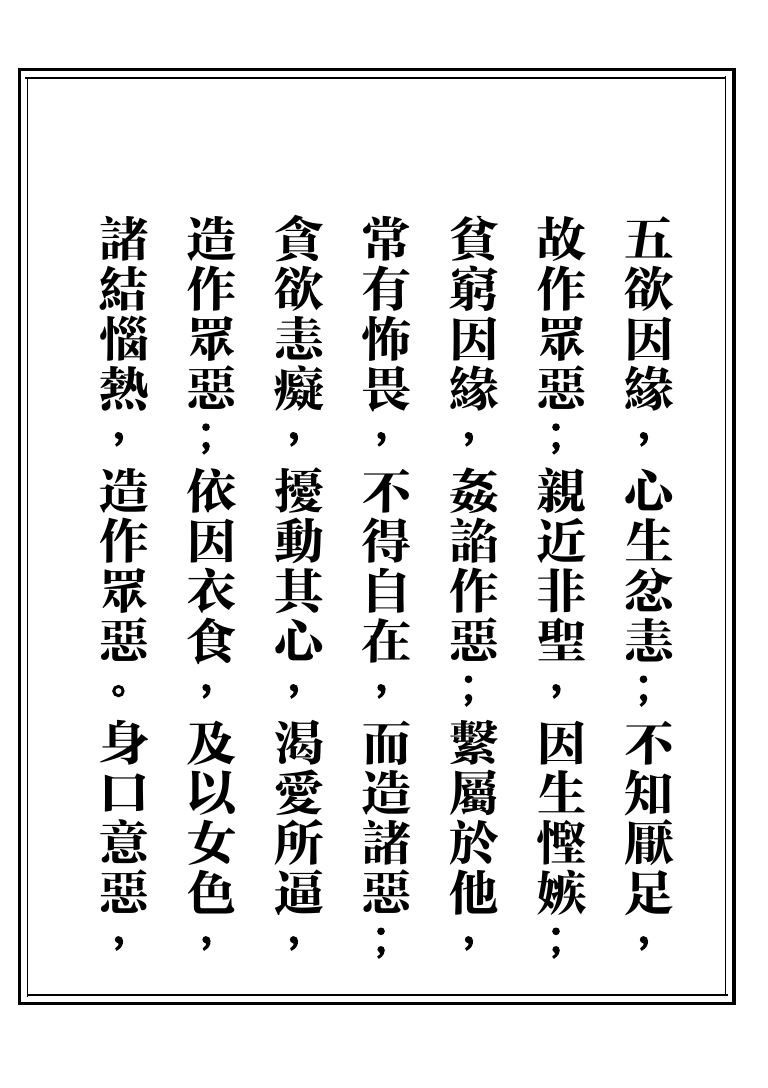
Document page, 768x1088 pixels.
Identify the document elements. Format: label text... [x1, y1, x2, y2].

text 諸結惱熱，造作眾惡。身口意惡， [80, 114, 168, 959]
text 常有怖畏，不得自在，而造諸惡； [343, 114, 430, 959]
text 貪欲恚癡，擾動其心，渴愛所逼， [255, 114, 343, 959]
text 五欲因緣，心生忿恚；不知厭足， [605, 114, 693, 959]
text 造作眾惡；依因衣食，及以女色， [168, 114, 255, 959]
text 貧窮因緣，姦諂作惡；繫屬於他， [430, 114, 518, 959]
text 故作眾惡；親近非聖，因生慳嫉； [518, 114, 605, 959]
